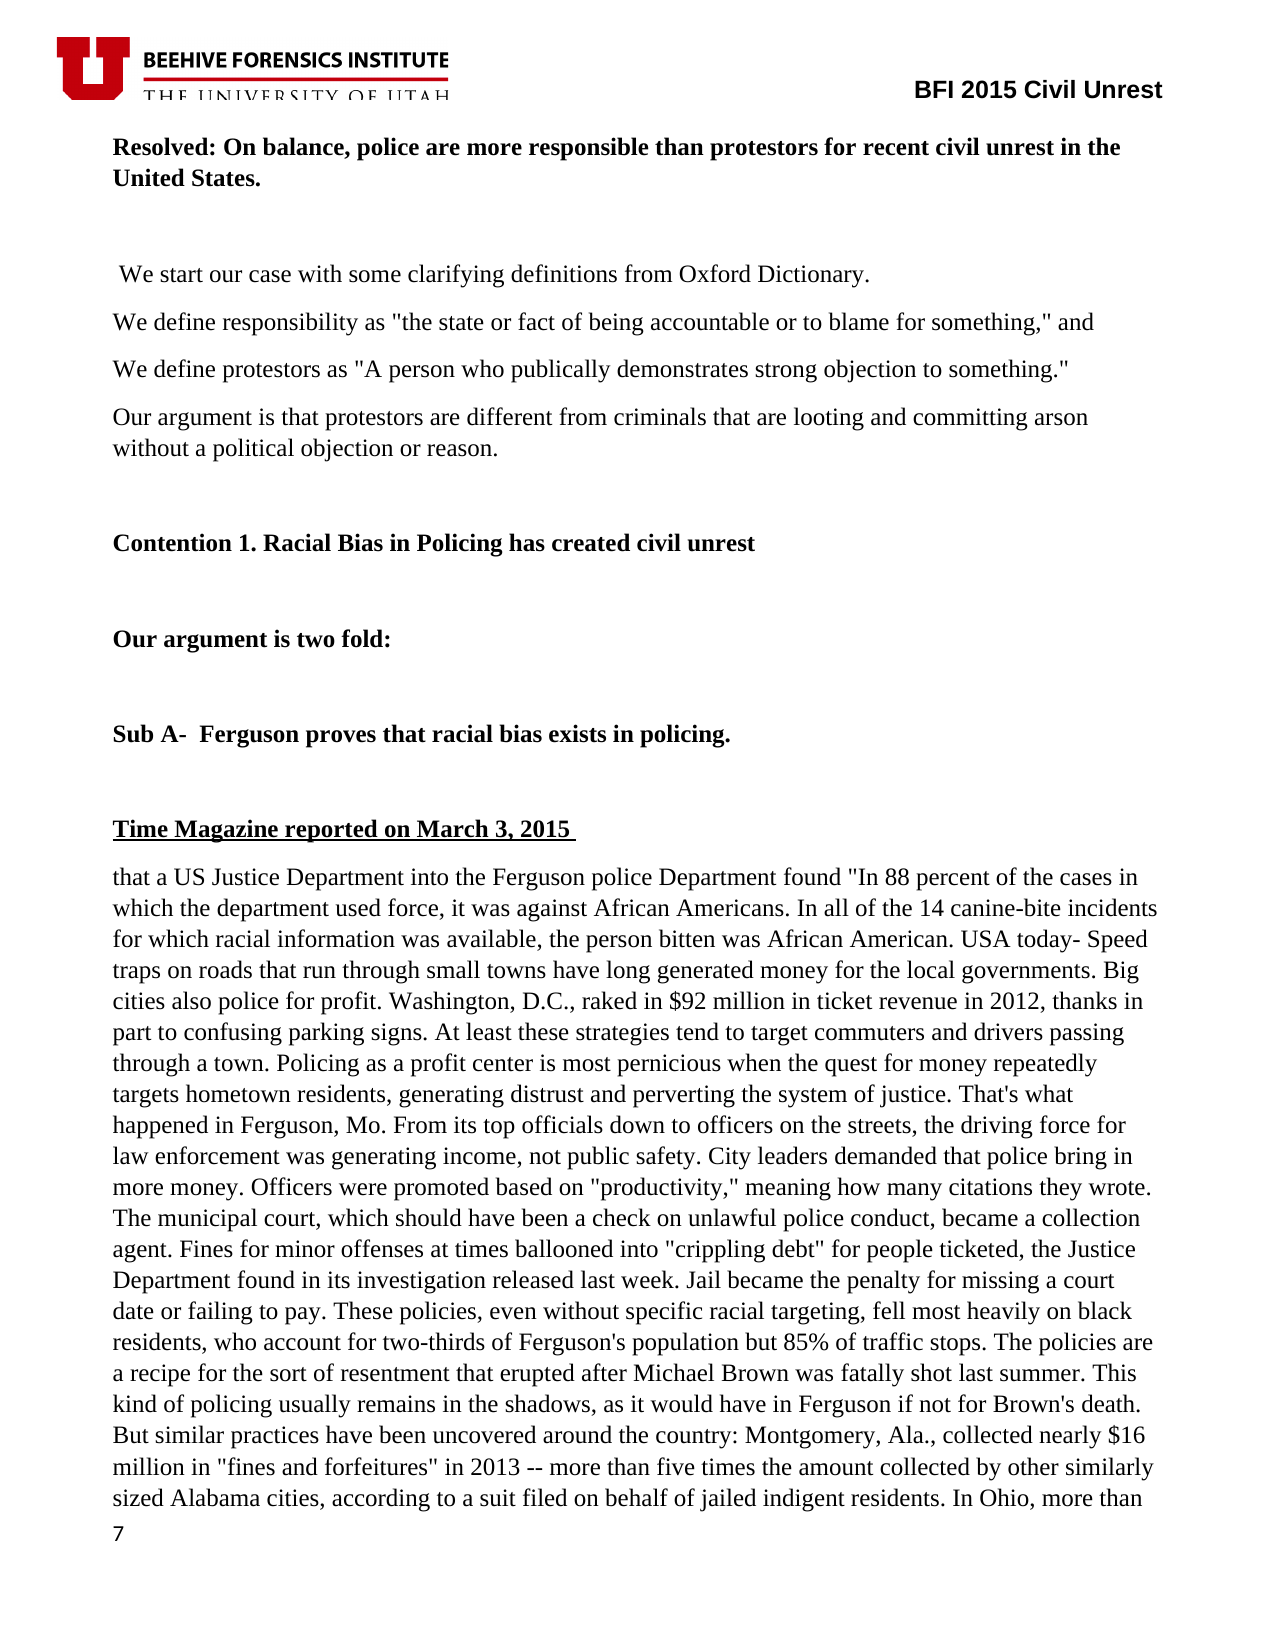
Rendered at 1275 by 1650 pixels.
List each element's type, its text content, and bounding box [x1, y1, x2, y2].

picture [56, 37, 449, 100]
text Resolved: On balance, police are more responsible than protestors for recent civil unrest in the United States. [112, 132, 1162, 192]
text We define responsibility as "the state or fact of being accountable or to blame for something," and [112, 307, 1162, 335]
text Our argument is that protestors are different from criminals that are looting and committing arson without a political objection or reason. [112, 402, 1162, 462]
text We start our case with some clarifying definitions from Oxford Dictionary. [112, 259, 1162, 288]
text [112, 862, 1162, 1511]
text Sub A- Ferguson proves that racial bias exists in policing. [112, 719, 1162, 747]
text Our argument is two fold: [112, 624, 1162, 653]
text We define protestors as "A person who publically demonstrates strong objection to something." [112, 354, 1162, 383]
text Time Magazine reported on March 3, 2015 [112, 814, 1162, 843]
text Contention 1. Racial Bias in Policing has created civil unrest [112, 528, 1162, 557]
